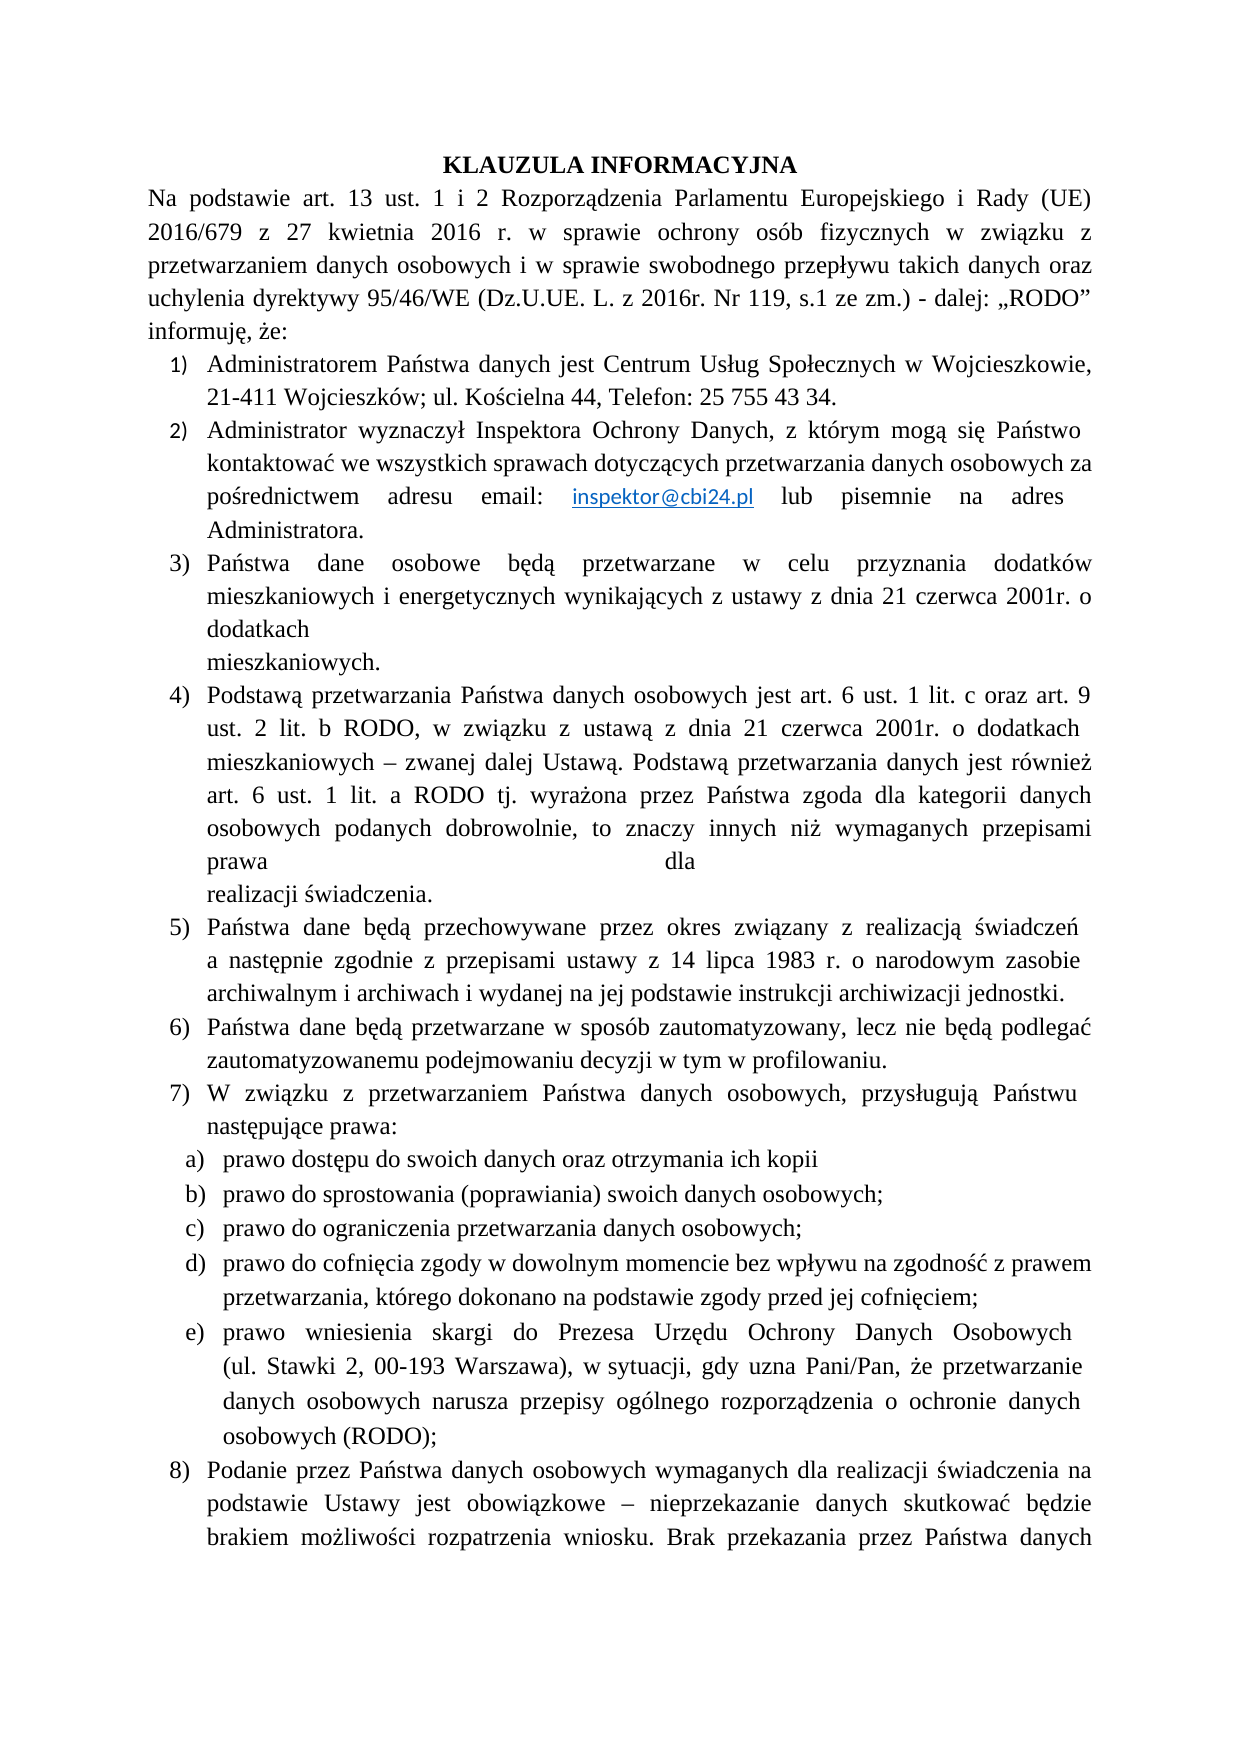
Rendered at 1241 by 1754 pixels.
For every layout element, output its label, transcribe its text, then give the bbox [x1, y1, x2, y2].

list prawo do ograniczenia przetwarzania danych osobowych; [185, 1211, 1093, 1244]
list Administratorem Państwa danych jest Centrum Usług Społecznych w Wojcieszkowie, 21-411 Wojcieszków; ul. Kościelna 44, Telefon: 25 755 43 34. [169, 347, 1093, 413]
list prawo do sprostowania (poprawiania) swoich danych osobowych; [185, 1176, 1093, 1209]
text KLAUZULA INFORMACYJNA [148, 148, 1093, 181]
text Na podstawie art. 13 ust. 1 i 2 Rozporządzenia Parlamentu Europejskiego i Rady (UE) 2016/679 z 27 kwietnia 2016 r. w sprawie ochrony osób fizycznych w związku z przetwarzaniem danych osobowych i w sprawie swobodnego przepływu takich danych oraz uchylenia dyrektywy 95/46/WE (Dz.U.UE. L. z 2016r. Nr 119, s.1 ze zm.) - dalej: „RODO” informuję, że: [148, 181, 1093, 347]
list Państwa dane będą przetwarzane w sposób zautomatyzowany, lecz nie będą podlegać zautomatyzowanemu podejmowaniu decyzji w tym w profilowaniu. [169, 1009, 1093, 1076]
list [169, 1453, 1093, 1552]
list Administrator wyznaczył Inspektora Ochrony Danych, z którym mogą się Państwo kontaktować we wszystkich sprawach dotyczących przetwarzania danych osobowych za pośrednictwem adresu email: inspektor@cbi24.pl lub pisemnie na adres Administratora. [169, 413, 1093, 546]
list prawo wniesienia skargi do Prezesa Urzędu Ochrony Danych Osobowych (ul. Stawki 2, 00-193 Warszawa), w sytuacji, gdy uzna Pani/Pan, że przetwarzanie danych osobowych narusza przepisy ogólnego rozporządzenia o ochronie danych osobowych (RODO); [185, 1314, 1093, 1452]
list Państwa dane osobowe będą przetwarzane w celu przyznania dodatków mieszkaniowych i energetycznych wynikających z ustawy z dnia 21 czerwca 2001r. o dodatkach mieszkaniowych. [169, 546, 1093, 678]
list Państwa dane będą przechowywane przez okres związany z realizacją świadczeń a następnie zgodnie z przepisami ustawy z 14 lipca 1983 r. o narodowym zasobie archiwalnym i archiwach i wydanej na jej podstawie instrukcji archiwizacji jednostki. [169, 910, 1093, 1009]
list prawo do cofnięcia zgody w dowolnym momencie bez wpływu na zgodność z prawem przetwarzania, którego dokonano na podstawie zgody przed jej cofnięciem; [185, 1245, 1093, 1313]
list prawo dostępu do swoich danych oraz otrzymania ich kopii [185, 1142, 1093, 1175]
list Podstawą przetwarzania Państwa danych osobowych jest art. 6 ust. 1 lit. c oraz art. 9 ust. 2 lit. b RODO, w związku z ustawą z dnia 21 czerwca 2001r. o dodatkach mieszkaniowych – zwanej dalej Ustawą. Podstawą przetwarzania danych jest również art. 6 ust. 1 lit. a RODO tj. wyrażona przez Państwa zgoda dla kategorii danych osobowych podanych dobrowolnie, to znaczy innych niż wymaganych przepisami prawa dla realizacji świadczenia. [169, 678, 1093, 910]
list W związku z przetwarzaniem Państwa danych osobowych, przysługują Państwu następujące prawa: [169, 1076, 1093, 1142]
